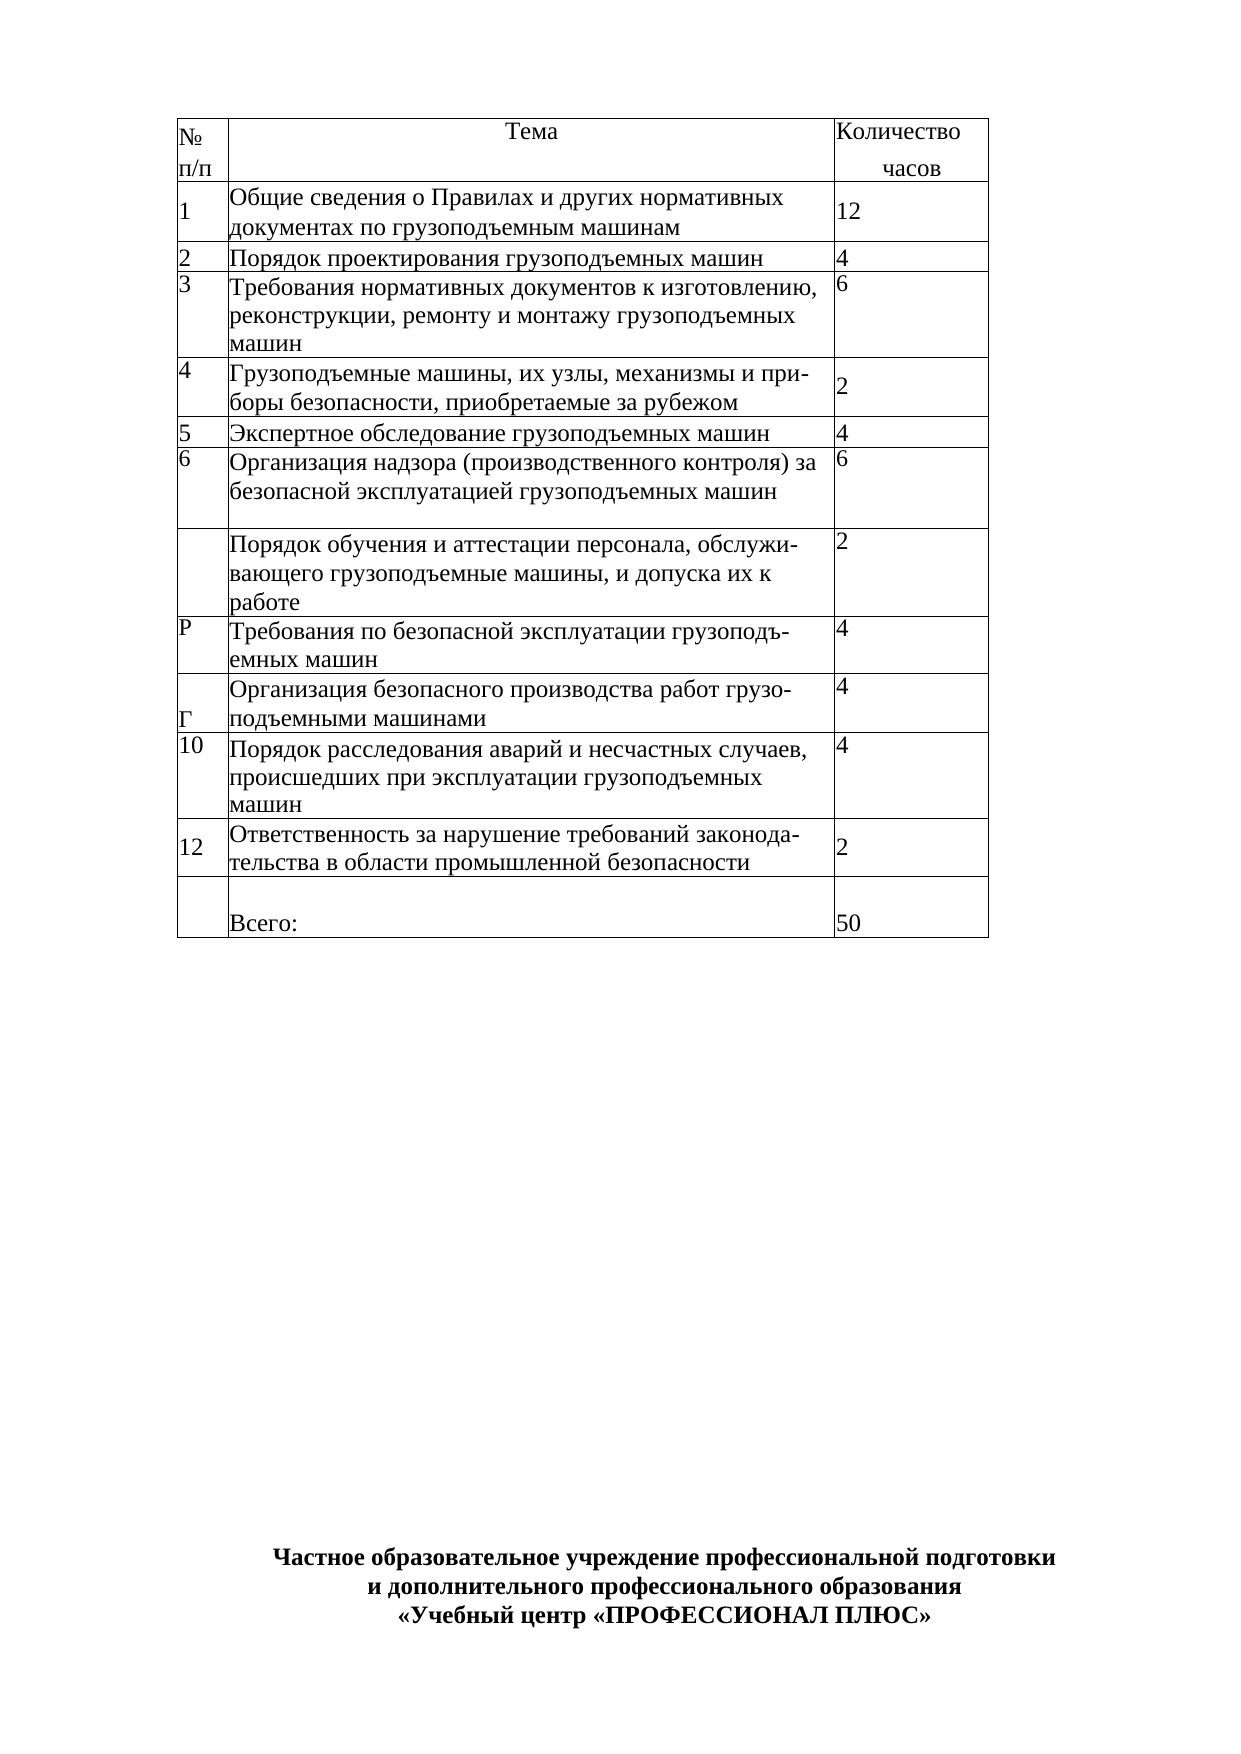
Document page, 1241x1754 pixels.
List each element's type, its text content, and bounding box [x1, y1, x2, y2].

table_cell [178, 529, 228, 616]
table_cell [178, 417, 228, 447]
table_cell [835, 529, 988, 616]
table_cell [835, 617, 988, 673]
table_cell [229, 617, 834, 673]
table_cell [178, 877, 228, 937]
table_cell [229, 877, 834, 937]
text Частное образовательное учреждение профессиональной подготовки [177, 1542, 1152, 1571]
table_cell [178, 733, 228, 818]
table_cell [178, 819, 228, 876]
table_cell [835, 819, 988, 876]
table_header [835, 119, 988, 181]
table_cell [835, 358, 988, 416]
text и дополнительного профессионального образования [177, 1571, 1152, 1600]
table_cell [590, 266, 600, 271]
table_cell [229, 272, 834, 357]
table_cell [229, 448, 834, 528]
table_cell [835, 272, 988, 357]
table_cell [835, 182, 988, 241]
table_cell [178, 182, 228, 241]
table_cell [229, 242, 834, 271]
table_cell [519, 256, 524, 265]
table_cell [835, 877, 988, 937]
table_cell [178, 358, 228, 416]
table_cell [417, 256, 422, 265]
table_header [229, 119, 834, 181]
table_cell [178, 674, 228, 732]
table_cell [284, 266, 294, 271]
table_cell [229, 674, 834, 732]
text «Учебный центр «ПРОФЕССИОНАЛ ПЛЮС» [177, 1600, 1152, 1629]
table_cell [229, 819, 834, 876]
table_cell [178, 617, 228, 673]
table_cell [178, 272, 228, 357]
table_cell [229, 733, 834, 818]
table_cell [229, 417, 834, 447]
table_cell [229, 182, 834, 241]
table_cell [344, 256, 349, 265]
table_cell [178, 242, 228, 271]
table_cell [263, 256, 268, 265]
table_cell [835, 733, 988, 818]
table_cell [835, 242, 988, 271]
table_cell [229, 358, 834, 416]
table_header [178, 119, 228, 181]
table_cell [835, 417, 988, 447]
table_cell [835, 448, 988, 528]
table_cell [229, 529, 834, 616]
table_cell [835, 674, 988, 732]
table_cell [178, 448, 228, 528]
